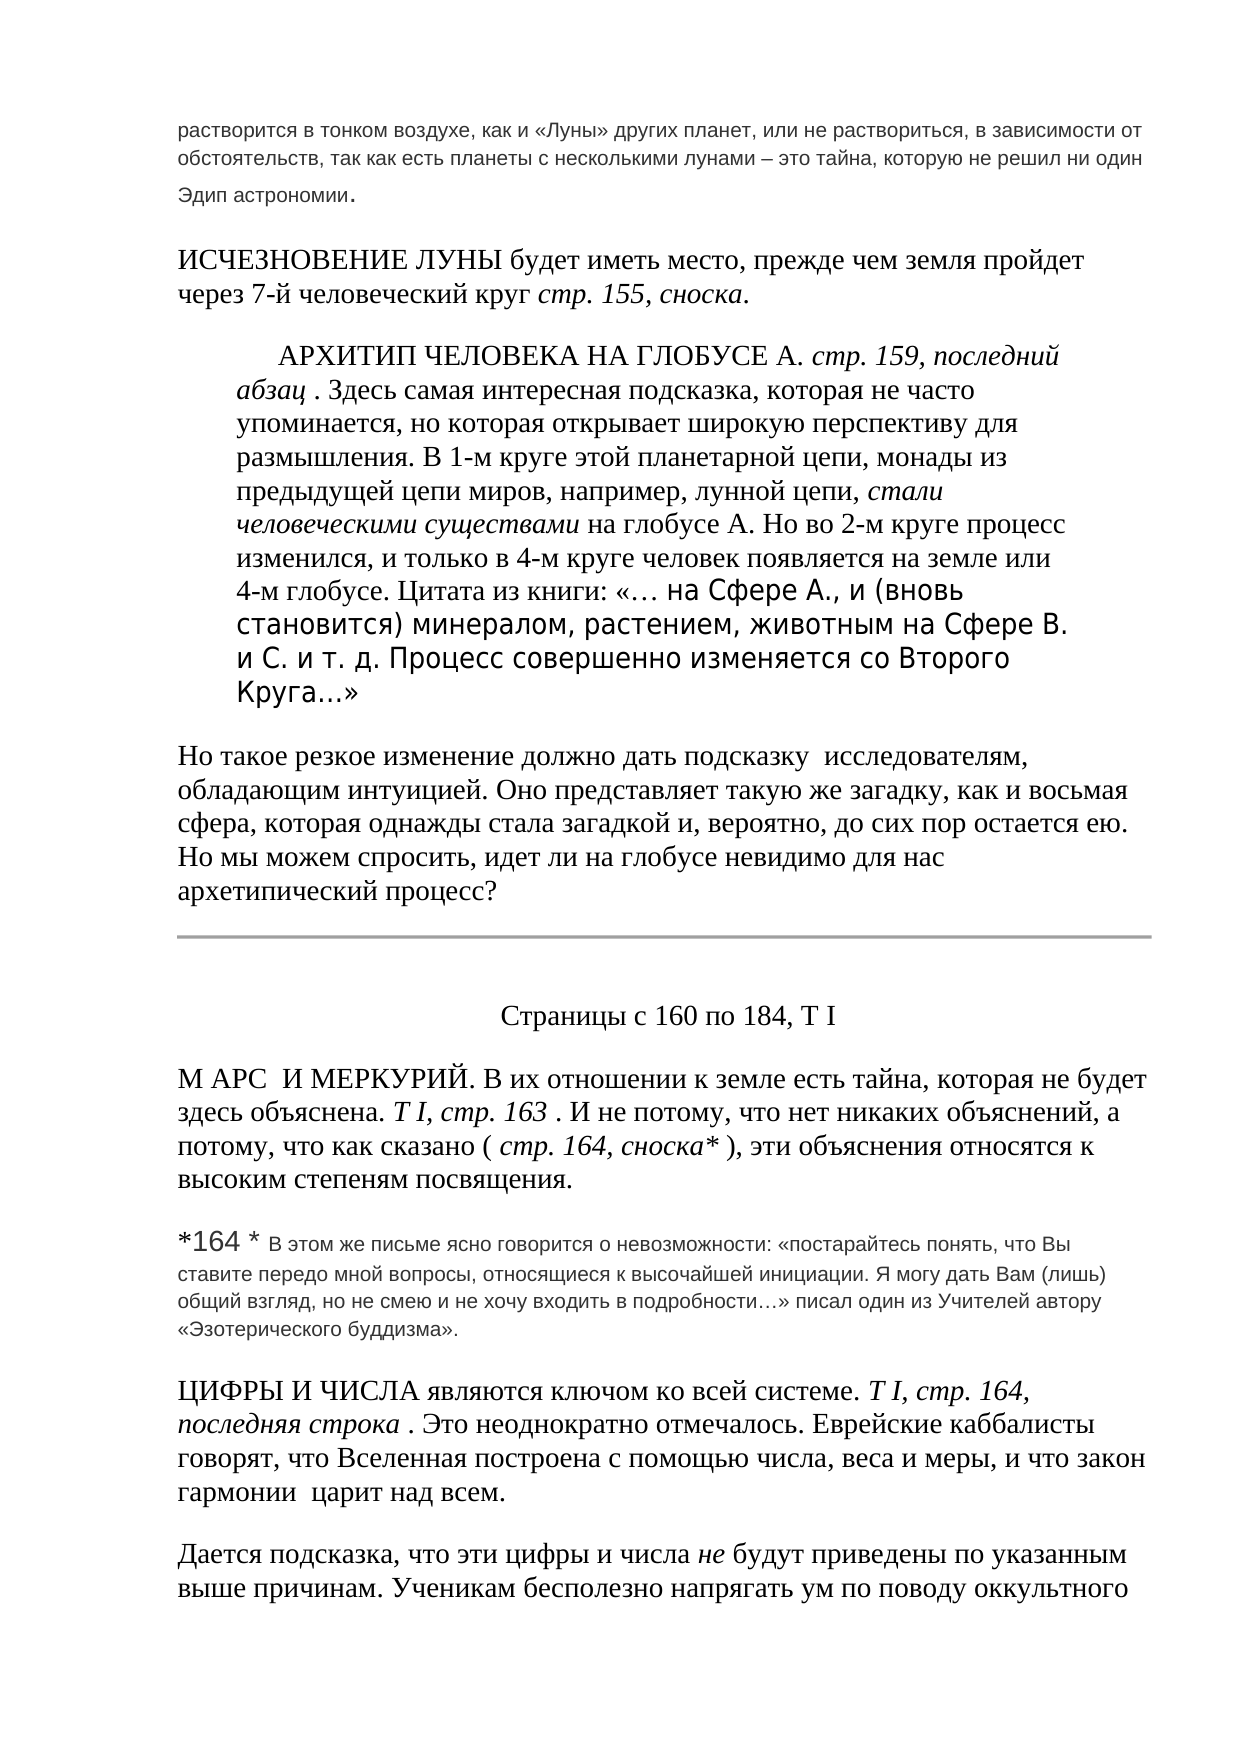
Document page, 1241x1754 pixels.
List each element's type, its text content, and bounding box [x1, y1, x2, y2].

text ИСЧЕЗНОВЕНИЕ ЛУНЫ будет иметь место, прежде чем земля пройдет через 7-й человеческий круг стр. 155, сноска. [177, 242, 1152, 309]
text Страницы с 160 по 184, Т I [177, 998, 1152, 1032]
text Но такое резкое изменение должно дать подсказку исследователям, обладающим интуицией. Оно представляет такую же загадку, как и восьмая сфера, которая однажды стала загадкой и, вероятно, до сих пор остается ею. Но мы можем спросить, идет ли на глобусе невидимо для нас архетипический процесс? [177, 738, 1152, 906]
text M АРС И МЕРКУРИЙ. В их отношении к земле есть тайна, которая не будет здесь объяснена. Т I, стр. 163 . И не потому, что нет никаких объяснений, а потому, что как сказано ( стр. 164, сноска* ), эти объяснения относятся к высоким степеням посвящения. [177, 1061, 1152, 1195]
text *164 * В этом же письме ясно говорится о невозможности: «постарайтесь понять, что Вы ставите передо мной вопросы, относящиеся к высочайшей инициации. Я могу дать Вам (лишь) общий взгляд, но не смею и не хочу входить в подробности…» писал один из Учителей автору «Эзотерического буддизма». [177, 1224, 1152, 1340]
text АРХИТИП ЧЕЛОВЕКА НА ГЛОБУСЕ А. стр. 159, последний абзац . Здесь самая интересная подсказка, которая не часто упоминается, но которая открывает широкую перспективу для размышления. В 1-м круге этой планетарной цепи, монады из предыдущей цепи миров, например, лунной цепи, стали человеческими существами на глобусе А. Но во 2-м круге процесс изменился, и только в 4-м круге человек появляется на земле или 4-м глобусе. Цитата из книги: «… на Сфере А., и (вновь становится) минералом, растением, животным на Сфере В. и С. и т. д. Процесс совершенно изменяется со Второго Круга…» [236, 338, 1093, 709]
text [177, 1536, 1152, 1603]
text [177, 118, 1152, 208]
text ЦИФРЫ И ЧИСЛА являются ключом ко всей системе. Т I, стр. 164, последняя строка . Это неоднократно отмечалось. Еврейские каббалисты говорят, что Вселенная построена с помощью числа, веса и меры, и что закон гармонии царит над всем. [177, 1373, 1152, 1507]
